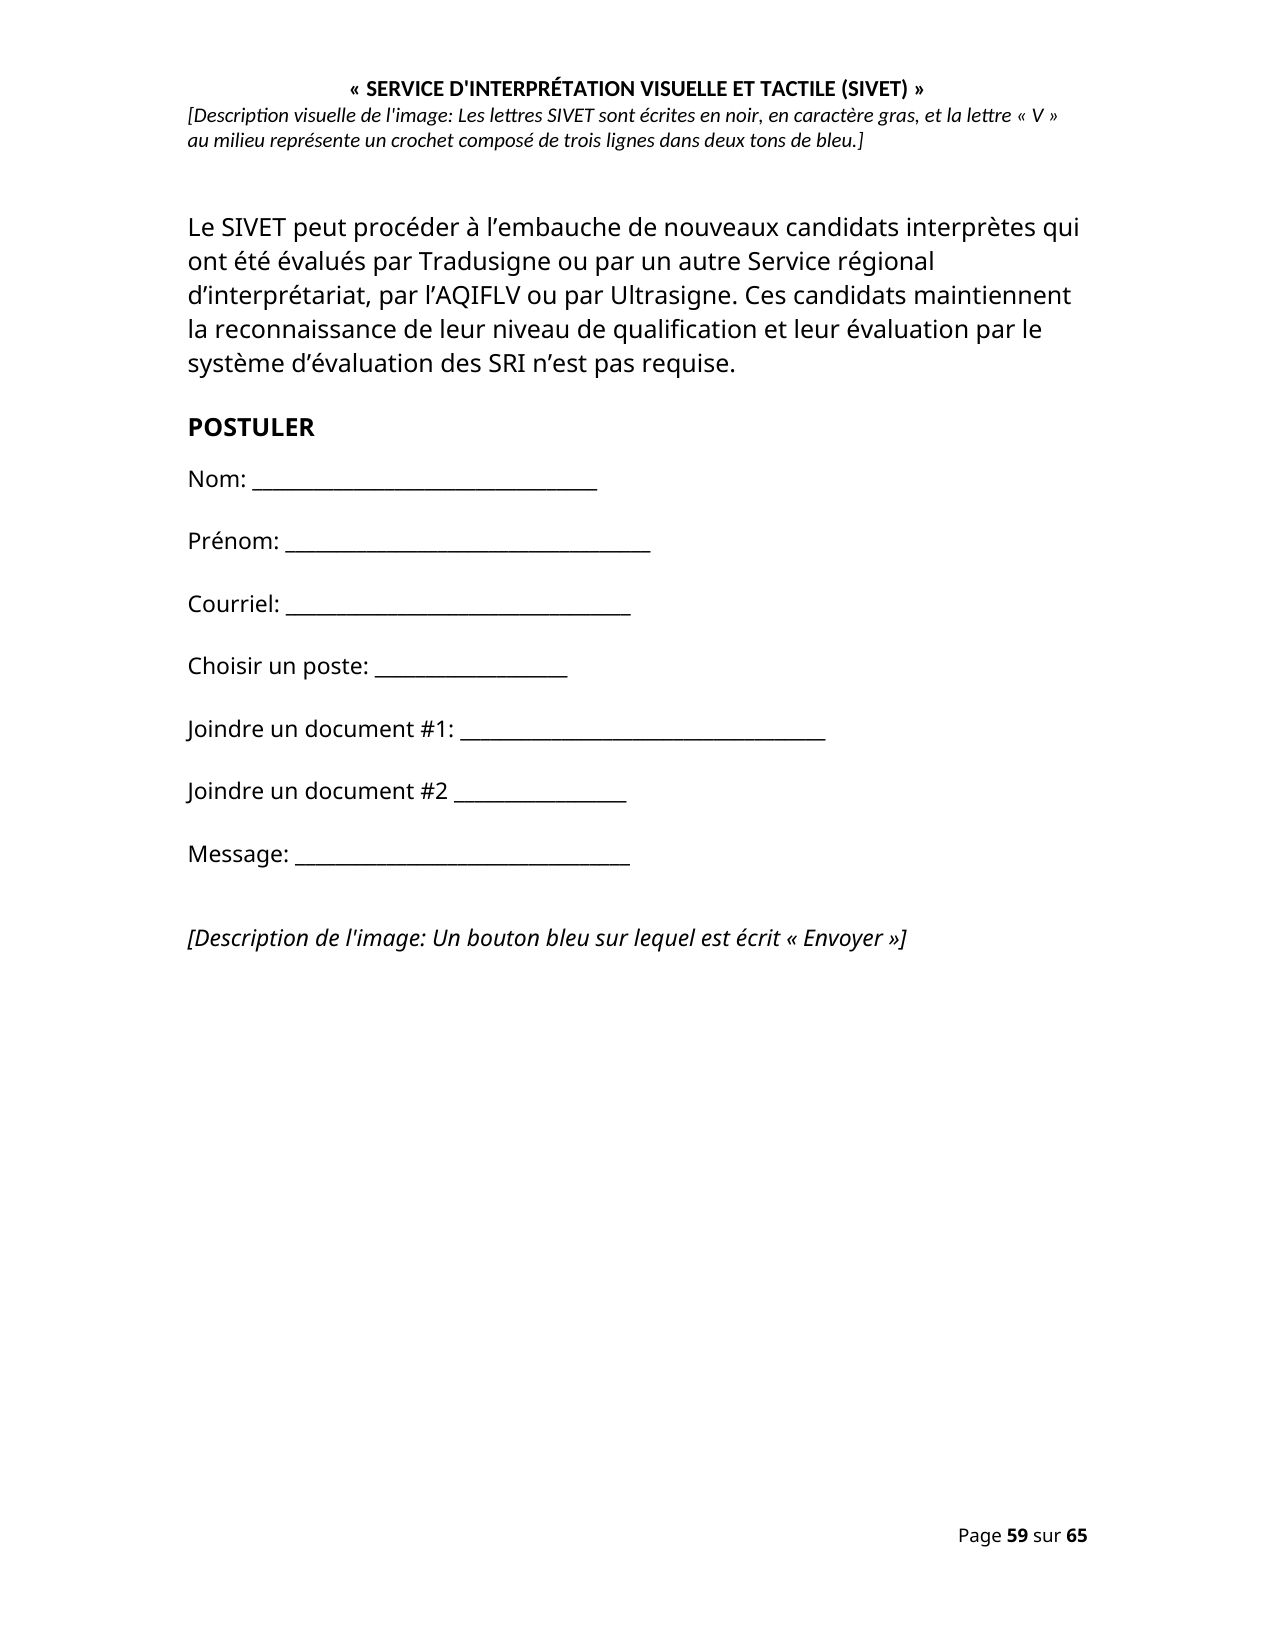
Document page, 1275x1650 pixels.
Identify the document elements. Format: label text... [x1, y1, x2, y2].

text Choisir un poste: ___________________ [187, 650, 1087, 681]
text Joindre un document #2 _________________ [187, 775, 1087, 806]
text Prénom: ____________________________________ [187, 525, 1087, 556]
text Le SIVET peut procéder à l’embauche de nouveaux candidats interprètes qui ont été évalués par Tradusigne ou par un autre Service régional d’interprétariat, par l’AQIFLV ou par Ultrasigne. Ces candidats maintiennent la reconnaissance de leur niveau de qualification et leur évaluation par le système d’évaluation des SRI n’est pas requise. [187, 210, 1087, 380]
text Courriel: __________________________________ [187, 588, 1087, 619]
text Joindre un document #1: ____________________________________ [187, 713, 1087, 744]
text POSTULER [187, 409, 1087, 443]
text Nom: __________________________________ [187, 463, 1087, 494]
text [Description de l'image: Un bouton bleu sur lequel est écrit « Envoyer »] [187, 922, 1087, 954]
text Message: _________________________________ [187, 838, 1087, 869]
